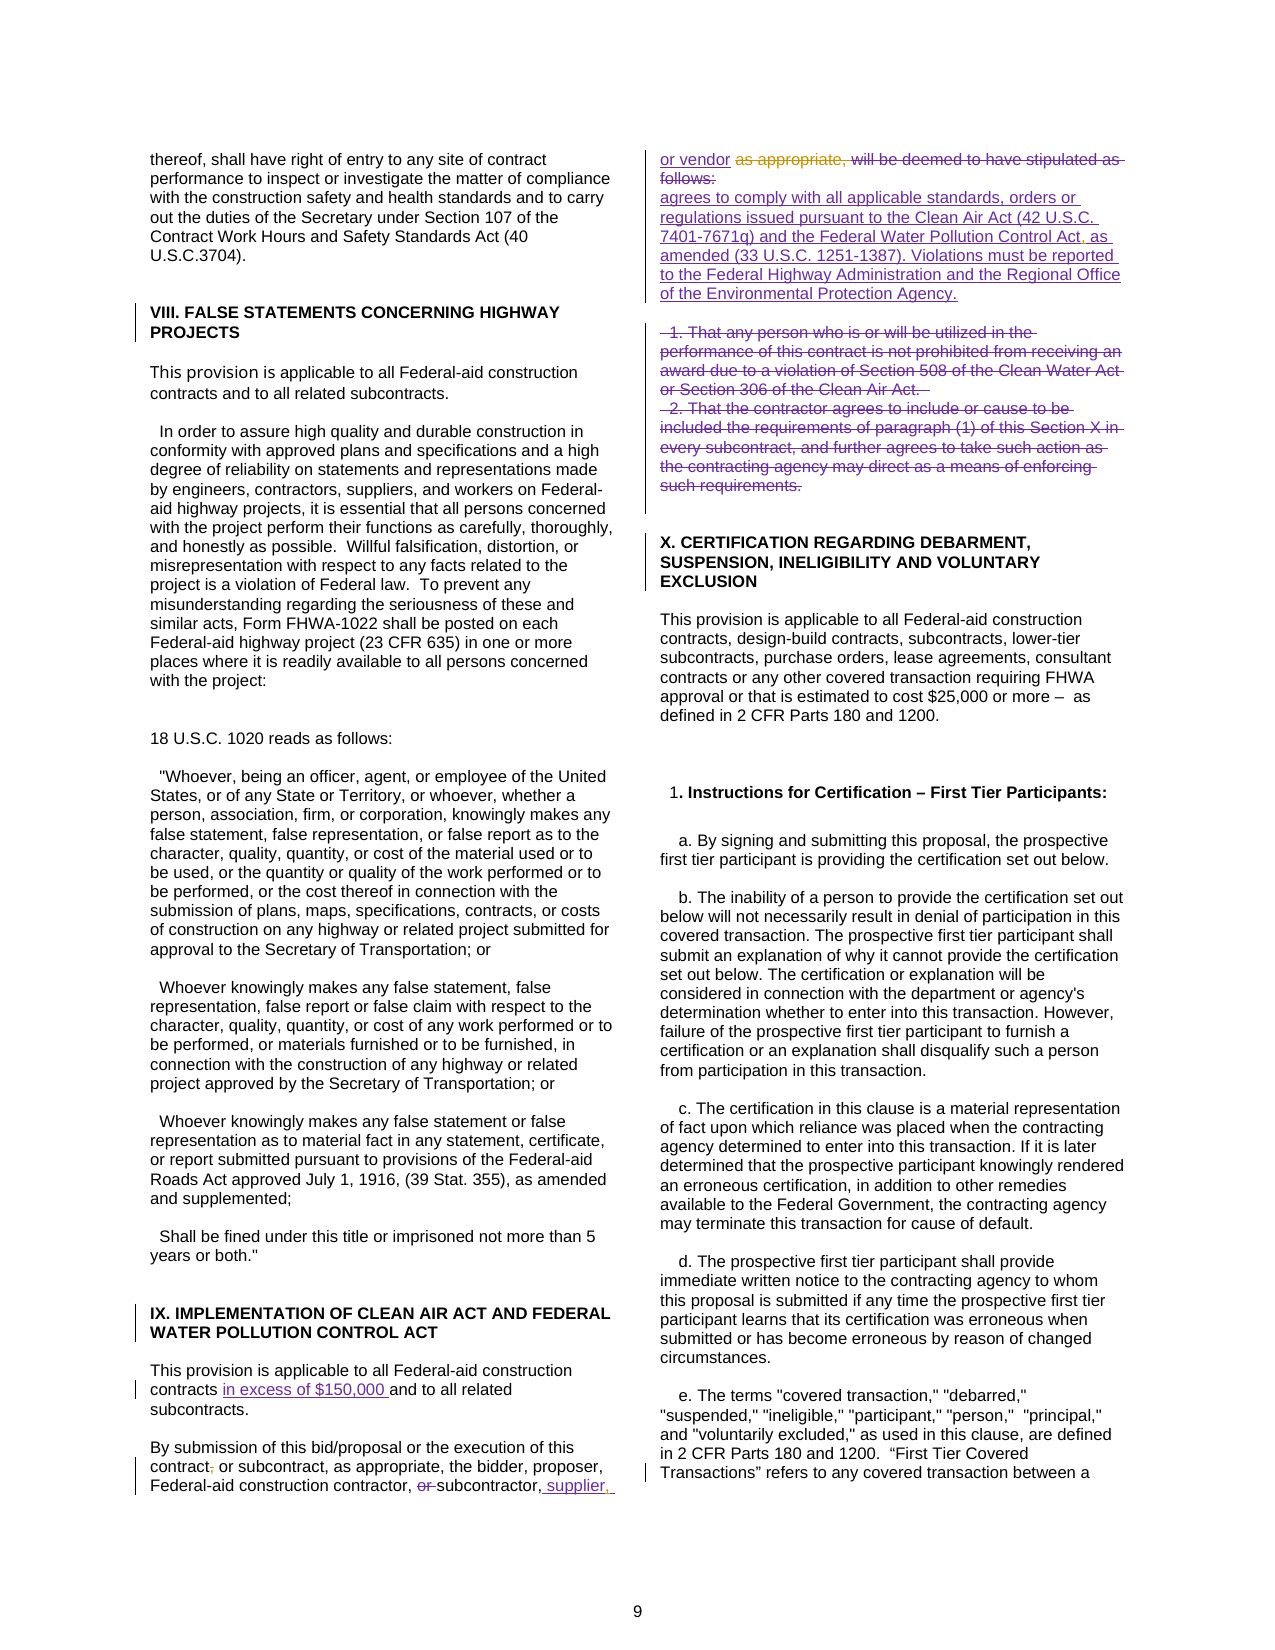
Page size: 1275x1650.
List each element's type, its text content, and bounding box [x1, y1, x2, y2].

text 18 U.S.C. 1020 reads as follows: [150, 728, 615, 748]
text By submission of this bid/proposal or the execution of this contract or subcontract, as appropriate, the bidder, proposer, Federal-aid construction contractor, subcontractor, [150, 1438, 615, 1495]
text c. The certification in this clause is a material representation of fact upon which reliance was placed when the contracting agency determined to enter into this transaction. If it is later determined that the prospective participant knowingly rendered an erroneous certification, in addition to other remedies available to the Federal Government, the contracting agency may terminate this transaction for cause of default. [660, 1099, 1125, 1233]
text a. By signing and submitting this proposal, the prospective first tier participant is providing the certification set out below. [660, 830, 1125, 869]
subtitle X. CERTIFICATION REGARDING DEBARMENT, SUSPENSION, INELIGIBILITY AND VOLUNTARY EXCLUSION [660, 533, 1125, 591]
subtitle IX. IMPLEMENTATION OF CLEAN AIR ACT AND FEDERAL WATER POLLUTION CONTROL ACT [150, 1303, 615, 1342]
text Whoever knowingly makes any false statement, false representation, false report or false claim with respect to the character, quality, quantity, or cost of any work performed or to be performed, or materials furnished or to be furnished, in connection with the construction of any highway or related project approved by the Secretary of Transportation; or [150, 978, 615, 1093]
text This provision is applicable to all Federal-aid construction contracts and to all related subcontracts. [150, 1361, 615, 1418]
text This provision is applicable to all Federal-aid construction contracts and to all related subcontracts. [150, 361, 615, 403]
text d. The prospective first tier participant shall provide immediate written notice to the contracting agency to whom this proposal is submitted if any time the prospective first tier participant learns that its certification was erroneous when submitted or has become erroneous by reason of changed circumstances. [660, 1252, 1125, 1367]
text Shall be fined under this title or imprisoned not more than 5 years or both." [150, 1227, 615, 1265]
subtitle VIII. FALSE STATEMENTS CONCERNING HIGHWAY PROJECTS [150, 303, 615, 342]
text This provision is applicable to all Federal-aid construction contracts, design-build contracts, subcontracts, lower-tier subcontracts, purchase orders, lease agreements, consultant contracts or any other covered transaction requiring FHWA approval or that is estimated to cost $25,000 or more – as defined in 2 CFR Parts 180 and 1200. [660, 610, 1125, 725]
text By submission of this bid/proposal or the execution of this contract or subcontract, as appropriate, the bidder, proposer, Federal-aid construction contractor, subcontractor, [660, 150, 1125, 188]
text b. The inability of a person to provide the certification set out below will not necessarily result in denial of participation in this covered transaction. The prospective first tier participant shall submit an explanation of why it cannot provide the certification set out below. The certification or explanation will be considered in connection with the department or agency's determination whether to enter into this transaction. However, failure of the prospective first tier participant to furnish a certification or an explanation shall disqualify such a person from participation in this transaction. [660, 888, 1125, 1079]
text Whoever knowingly makes any false statement or false representation as to material fact in any statement, certificate, or report submitted pursuant to provisions of the Federal-aid Roads Act approved July 1, 1916, (39 Stat. 355), as amended and supplemented; [150, 1112, 615, 1208]
text In order to assure high quality and durable construction in conformity with approved plans and specifications and a high degree of reliability on statements and representations made by engineers, contractors, suppliers, and workers on Federal-aid highway projects, it is essential that all persons concerned with the project perform their functions as carefully, thoroughly, and honestly as possible. Willful falsification, distortion, or misrepresentation with respect to any facts related to the project is a violation of Federal law. To prevent any misunderstanding regarding the seriousness of these and similar acts, Form FHWA-1022 shall be posted on each Federal-aid highway project (23 CFR 635) in one or more places where it is readily available to all persons concerned with the project: [150, 422, 615, 690]
text "Whoever, being an officer, agent, or employee of the United States, or of any State or Territory, or whoever, whether a person, association, firm, or corporation, knowingly makes any false statement, false representation, or false report as to the character, quality, quantity, or cost of the material used or to be used, or the quantity or quality of the work performed or to be performed, or the cost thereof in connection with the submission of plans, maps, specifications, contracts, or costs of construction on any highway or related project submitted for approval to the Secretary of Transportation; or [150, 767, 615, 958]
text 1. Instructions for Certification – First Tier Participants: [660, 782, 1125, 802]
